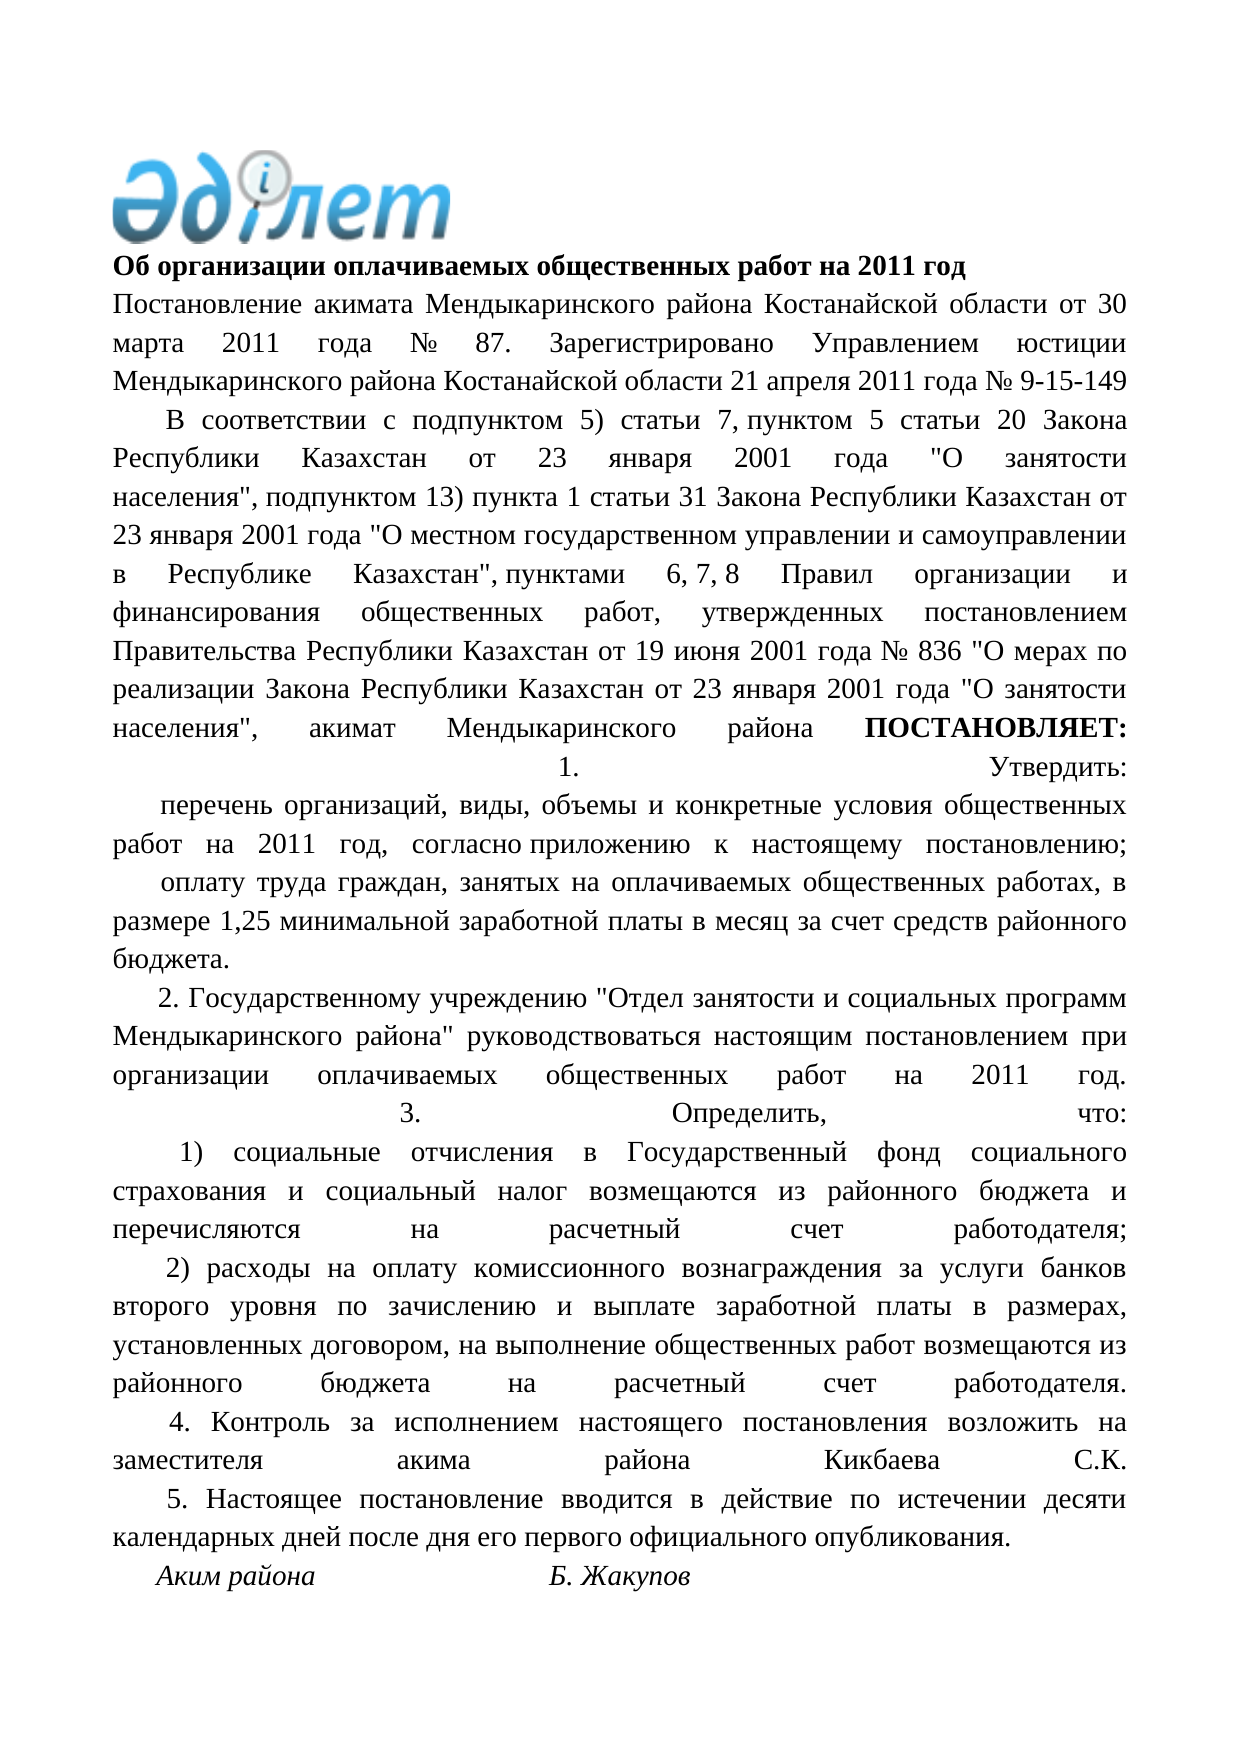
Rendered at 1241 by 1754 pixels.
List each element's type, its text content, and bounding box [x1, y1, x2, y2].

text Аким района Б. Жакупов [112, 1558, 1128, 1592]
text Постановление акимата Мендыкаринского района Костанайской области от 30 марта 2011 года № 87. Зарегистрировано Управлением юстиции Мендыкаринского района Костанайской области 21 апреля 2011 года № 9-15-149 [112, 286, 1128, 397]
picture [112, 150, 451, 244]
text Об организации оплачиваемых общественных работ на 2011 год [112, 248, 1128, 281]
text В соответствии с подпунктом 5) статьи 7, пунктом 5 статьи 20 Закона Республики Казахстан от 23 января 2001 года "О занятости населения", подпунктом 13) пункта 1 статьи 31 Закона Республики Казахстан от 23 января 2001 года "О местном государственном управлении и самоуправлении в Республике Казахстан", пунктами 6, 7, 8 Правил организации и финансирования общественных работ, утвержденных постановлением Правительства Республики Казахстан от 19 июня 2001 года № 836 "О мерах по реализации Закона Республики Казахстан от 23 января 2001 года "О занятости населения", акимат Мендыкаринского района ПОСТАНОВЛЯЕТ: 1. Утвердить: перечень организаций, виды, объемы и конкретные условия общественных работ на 2011 год, согласно приложению к настоящему постановлению; оплату труда граждан, занятых на оплачиваемых общественных работах, в размере 1,25 минимальной заработной платы в месяц за счет средств районного бюджета. 2. Государственному учреждению "Отдел занятости и социальных программ Мендыкаринского района" руководствоваться настоящим постановлением при организации оплачиваемых общественных работ на 2011 год. 3. Определить, что: 1) социальные отчисления в Государственный фонд социального страхования и социальный налог возмещаются из районного бюджета и перечисляются на расчетный счет работодателя; 2) расходы на оплату комиссионного вознаграждения за услуги банков второго уровня по зачислению и выплате заработной платы в размерах, установленных договором, на выполнение общественных работ возмещаются из районного бюджета на расчетный счет работодателя. 4. Контроль за исполнением настоящего постановления возложить на заместителя акима района Кикбаева С.К. 5. Настоящее постановление вводится в действие по истечении десяти календарных дней после дня его первого официального опубликования. [112, 402, 1128, 1553]
